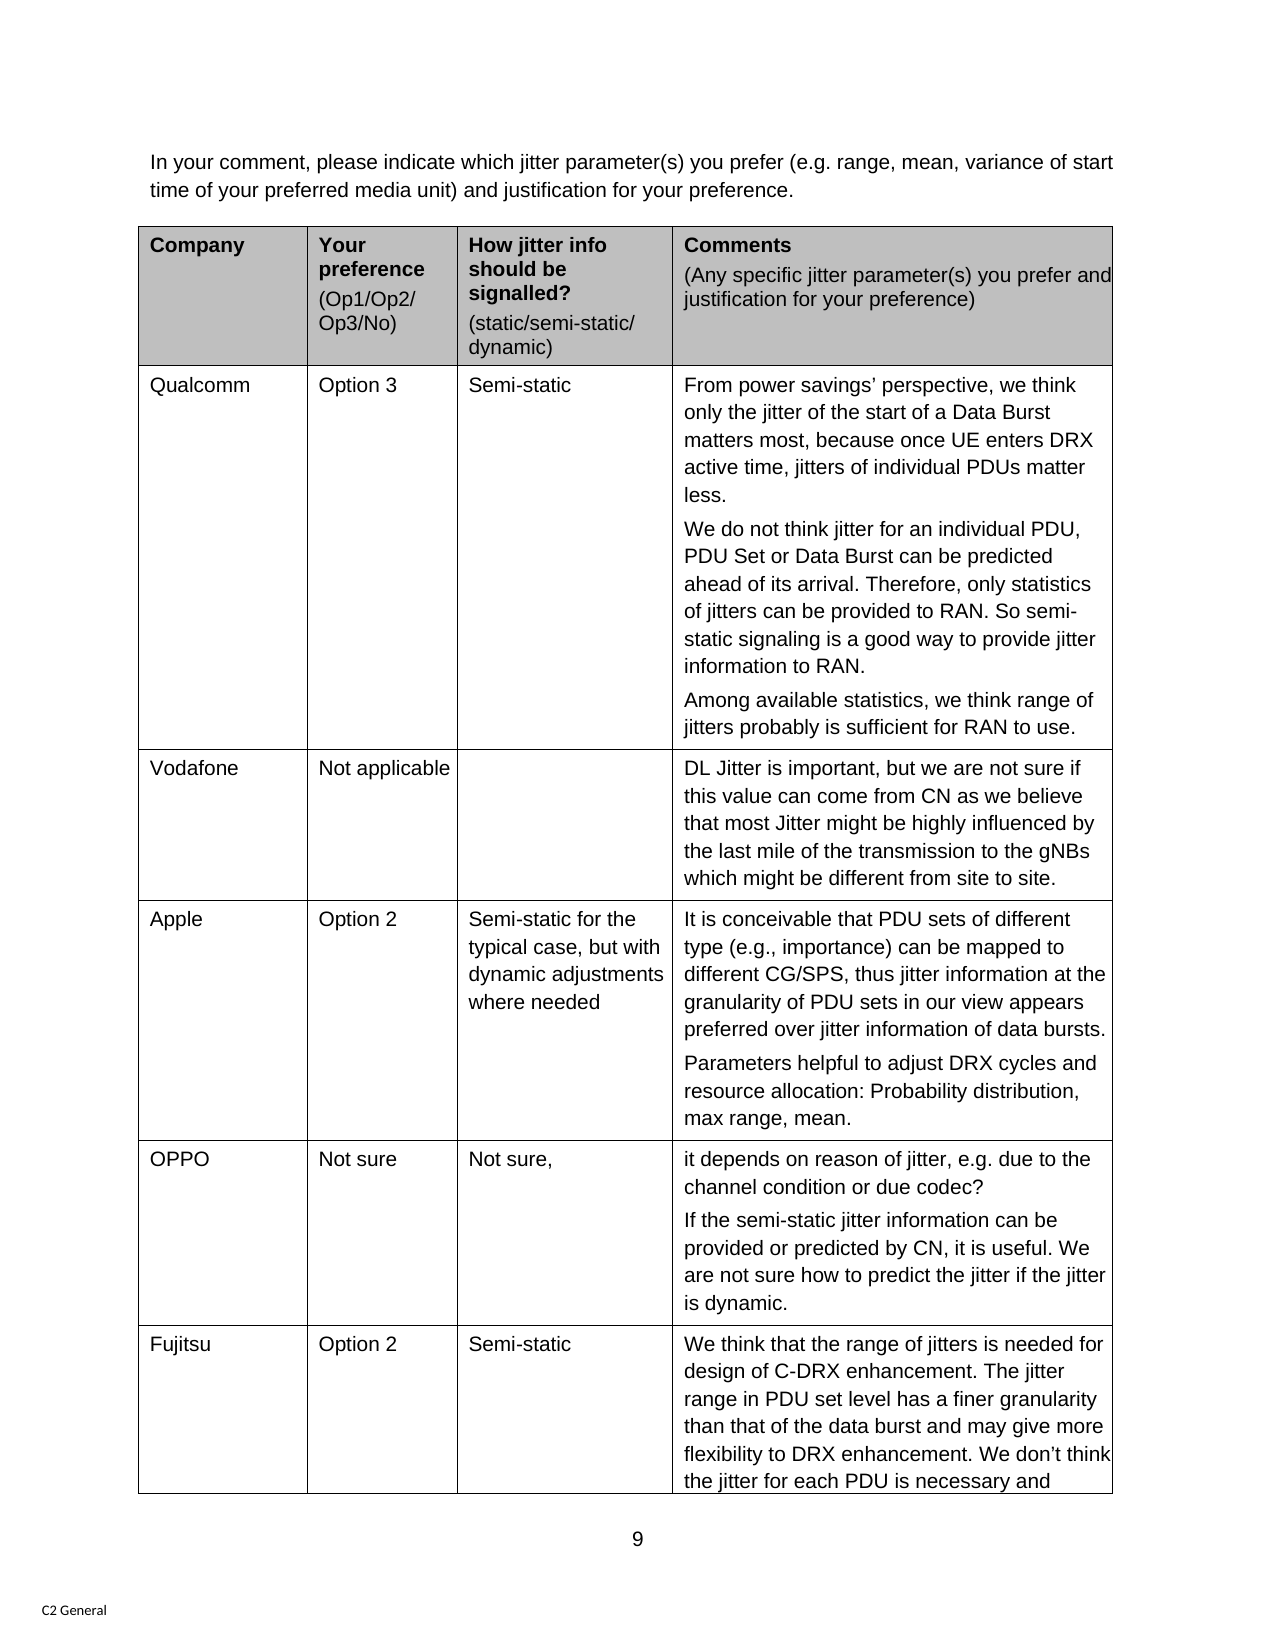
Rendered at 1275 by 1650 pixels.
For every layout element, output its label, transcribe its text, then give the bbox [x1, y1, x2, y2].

table_cell Fujitsu [139, 1326, 307, 1493]
table_cell Semi-static [458, 366, 672, 749]
table_cell [458, 750, 672, 900]
table_cell It is conceivable that PDU sets of different type (e.g., importance) can be mapped to different CG/SPS, thus jitter information at the granularity of PDU sets in our view appears preferred over jitter information of data bursts. Parameters helpful to adjust DRX cycles and resource allocation: Probability distribution, max range, mean. [673, 901, 1112, 1140]
table_cell Not sure [308, 1141, 457, 1324]
table_cell Option 2 [308, 901, 457, 1140]
table_header Company [139, 227, 307, 365]
table_cell DL Jitter is important, but we are not sure if this value can come from CN as we believe that most Jitter might be highly influenced by the last mile of the transmission to the gNBs which might be different from site to site. [673, 750, 1112, 900]
table_cell it depends on reason of jitter, e.g. due to the channel condition or due codec? If the semi-static jitter information can be provided or predicted by CN, it is useful. We are not sure how to predict the jitter if the jitter is dynamic. [673, 1141, 1112, 1324]
table_cell Vodafone [139, 750, 307, 900]
table_cell Option 3 [308, 366, 457, 749]
table_header Your preference (Op1/Op2/Op3/No) [308, 227, 457, 365]
table_cell Not applicable [308, 750, 457, 900]
table_cell Option 2 [308, 1326, 457, 1493]
table_header Comments (Any specific jitter parameter(s) you prefer and justification for your preference) [673, 227, 1112, 365]
table_cell From power savings’ perspective, we think only the jitter of the start of a Data Burst matters most, because once UE enters DRX active time, jitters of individual PDUs matter less. We do not think jitter for an individual PDU, PDU Set or Data Burst can be predicted ahead of its arrival. Therefore, only statistics of jitters can be provided to RAN. So semi-static signaling is a good way to provide jitter information to RAN. Among available statistics, we think range of jitters probably is sufficient for RAN to use. [673, 366, 1112, 749]
table_cell Semi-static for the typical case, but with dynamic adjustments where needed [458, 901, 672, 1140]
table_cell Semi-static [458, 1326, 672, 1493]
table_cell Apple [139, 901, 307, 1140]
text In your comment, please indicate which jitter parameter(s) you prefer (e.g. range, mean, variance of start time of your preferred media unit) and justification for your preference. [150, 150, 1125, 201]
table_cell Not sure, [458, 1141, 672, 1324]
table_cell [673, 1326, 1112, 1493]
table_header How jitter info should be signalled? (static/semi-static/dynamic) [458, 227, 672, 365]
table_cell OPPO [139, 1141, 307, 1324]
table_cell Qualcomm [139, 366, 307, 749]
